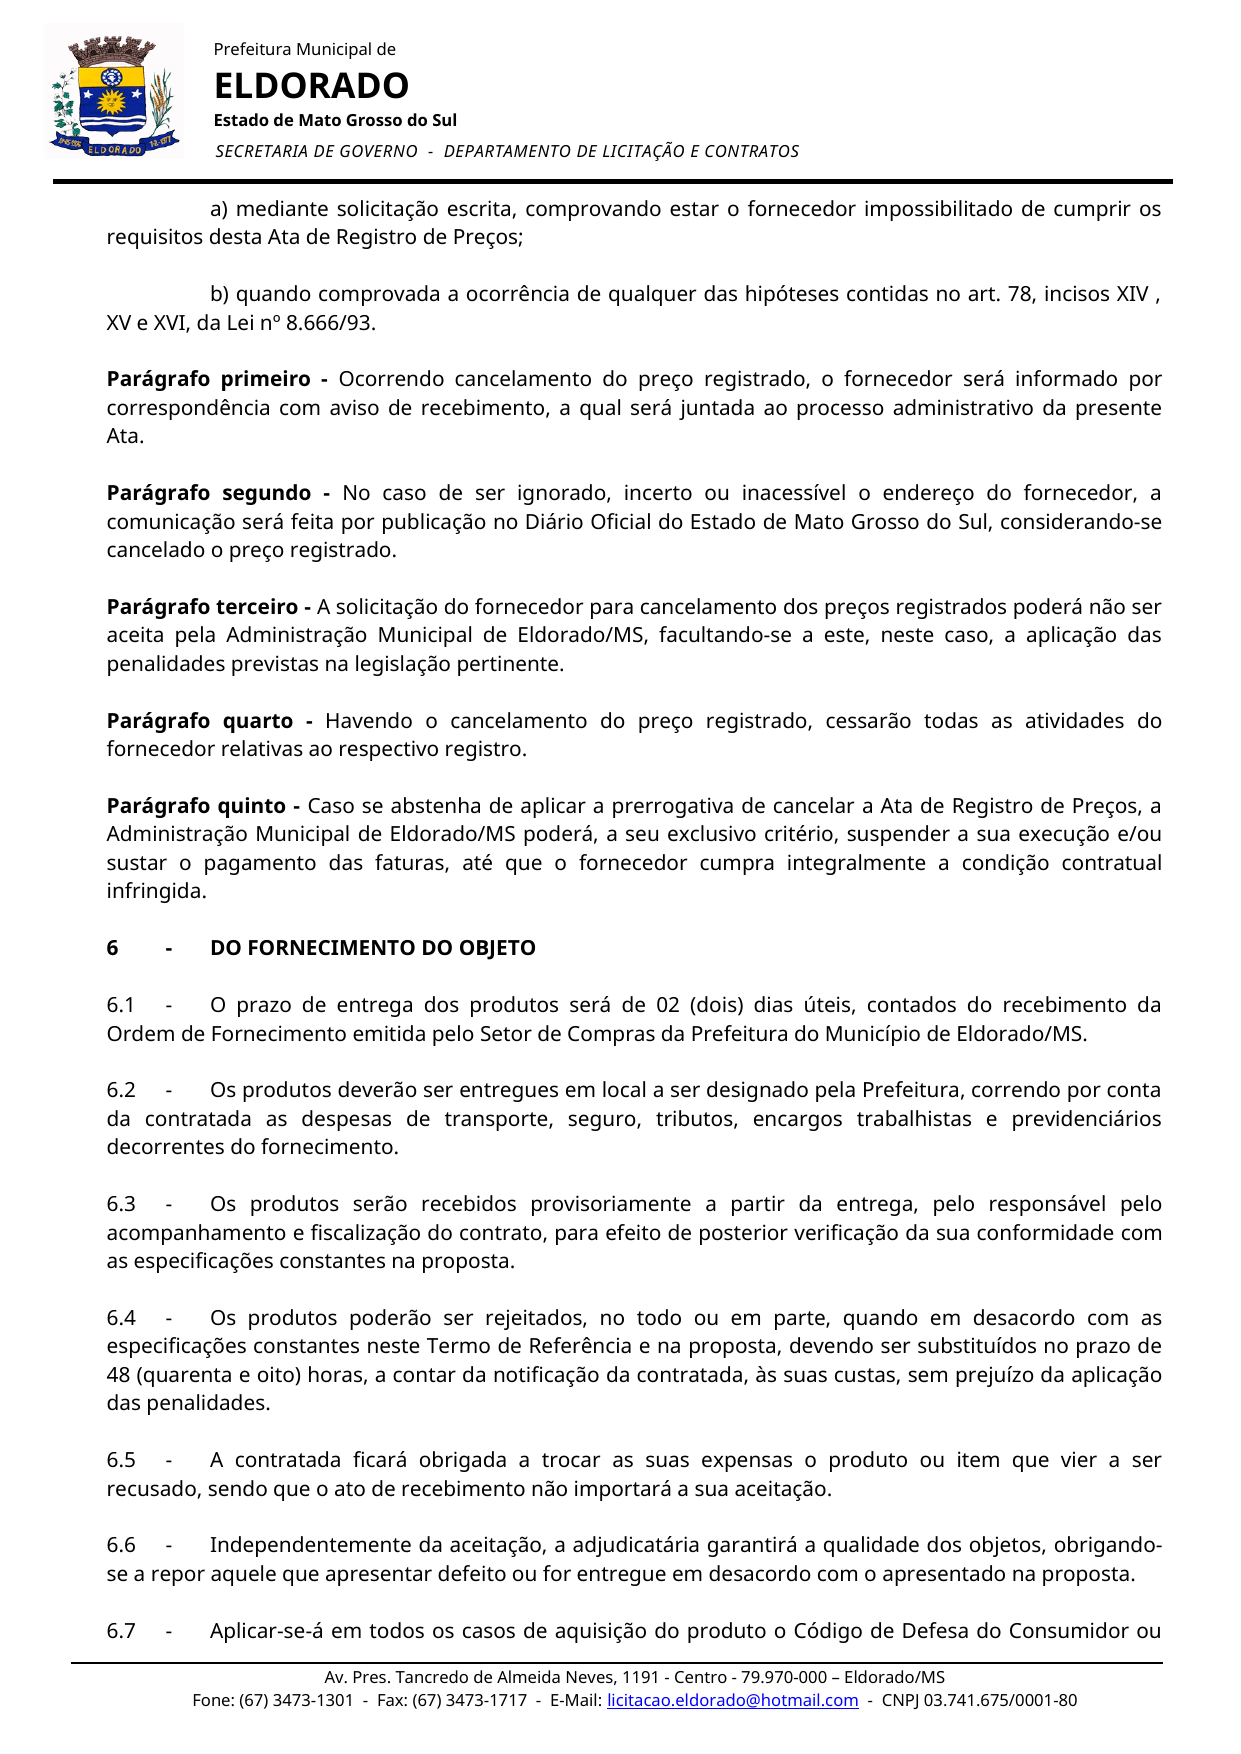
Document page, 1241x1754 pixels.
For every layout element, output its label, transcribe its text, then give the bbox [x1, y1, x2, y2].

text Parágrafo segundo - No caso de ser ignorado, incerto ou inacessível o endereço do fornecedor, a comunicação será feita por publicação no Diário Oficial do Estado de Mato Grosso do Sul, considerando-se cancelado o preço registrado. [106, 478, 1163, 564]
text 6 - DO FORNECIMENTO DO OBJETO [106, 933, 1163, 962]
text 6.6 - Independentemente da aceitação, a adjudicatária garantirá a qualidade dos objetos, obrigando-se a repor aquele que apresentar defeito ou for entregue em desacordo com o apresentado na proposta. [106, 1531, 1163, 1587]
text 6.4 - Os produtos poderão ser rejeitados, no todo ou em parte, quando em desacordo com as especificações constantes neste Termo de Referência e na proposta, devendo ser substituídos no prazo de 48 (quarenta e oito) horas, a contar da notificação da contratada, às suas custas, sem prejuízo da aplicação das penalidades. [106, 1303, 1163, 1417]
text Parágrafo primeiro - Ocorrendo cancelamento do preço registrado, o fornecedor será informado por correspondência com aviso de recebimento, a qual será juntada ao processo administrativo da presente Ata. [106, 364, 1163, 450]
text Parágrafo terceiro - A solicitação do fornecedor para cancelamento dos preços registrados poderá não ser aceita pela Administração Municipal de Eldorado/MS, facultando-se a este, neste caso, a aplicação das penalidades previstas na legislação pertinente. [106, 592, 1163, 677]
text 6.7 - Aplicar-se-á em todos os casos de aquisição do produto o Código de Defesa do Consumidor ou Leis Complementares. [106, 1616, 1163, 1644]
text Parágrafo quarto - Havendo o cancelamento do preço registrado, cessarão todas as atividades do fornecedor relativas ao respectivo registro. [106, 706, 1163, 763]
text a) mediante solicitação escrita, comprovando estar o fornecedor impossibilitado de cumprir os requisitos desta Ata de Registro de Preços; [106, 194, 1163, 251]
text Parágrafo quinto - Caso se abstenha de aplicar a prerrogativa de cancelar a Ata de Registro de Preços, a Administração Municipal de Eldorado/MS poderá, a seu exclusivo critério, suspender a sua execução e/ou sustar o pagamento das faturas, até que o fornecedor cumpra integralmente a condição contratual infringida. [106, 791, 1163, 905]
text b) quando comprovada a ocorrência de qualquer das hipóteses contidas no art. 78, incisos XIV , XV e XVI, da Lei nº 8.666/93. [106, 279, 1163, 336]
text 6.1 - O prazo de entrega dos produtos será de 02 (dois) dias úteis, contados do recebimento da Ordem de Fornecimento emitida pelo Setor de Compras da Prefeitura do Município de Eldorado/MS. [106, 990, 1163, 1047]
text 6.2 - Os produtos deverão ser entregues em local a ser designado pela Prefeitura, correndo por conta da contratada as despesas de transporte, seguro, tributos, encargos trabalhistas e previdenciários decorrentes do fornecimento. [106, 1076, 1163, 1161]
text 6.3 - Os produtos serão recebidos provisoriamente a partir da entrega, pelo responsável pelo acompanhamento e fiscalização do contrato, para efeito de posterior verificação da sua conformidade com as especificações constantes na proposta. [106, 1189, 1163, 1274]
picture [43, 23, 184, 159]
text 6.5 - A contratada ficará obrigada a trocar as suas expensas o produto ou item que vier a ser recusado, sendo que o ato de recebimento não importará a sua aceitação. [106, 1445, 1163, 1502]
